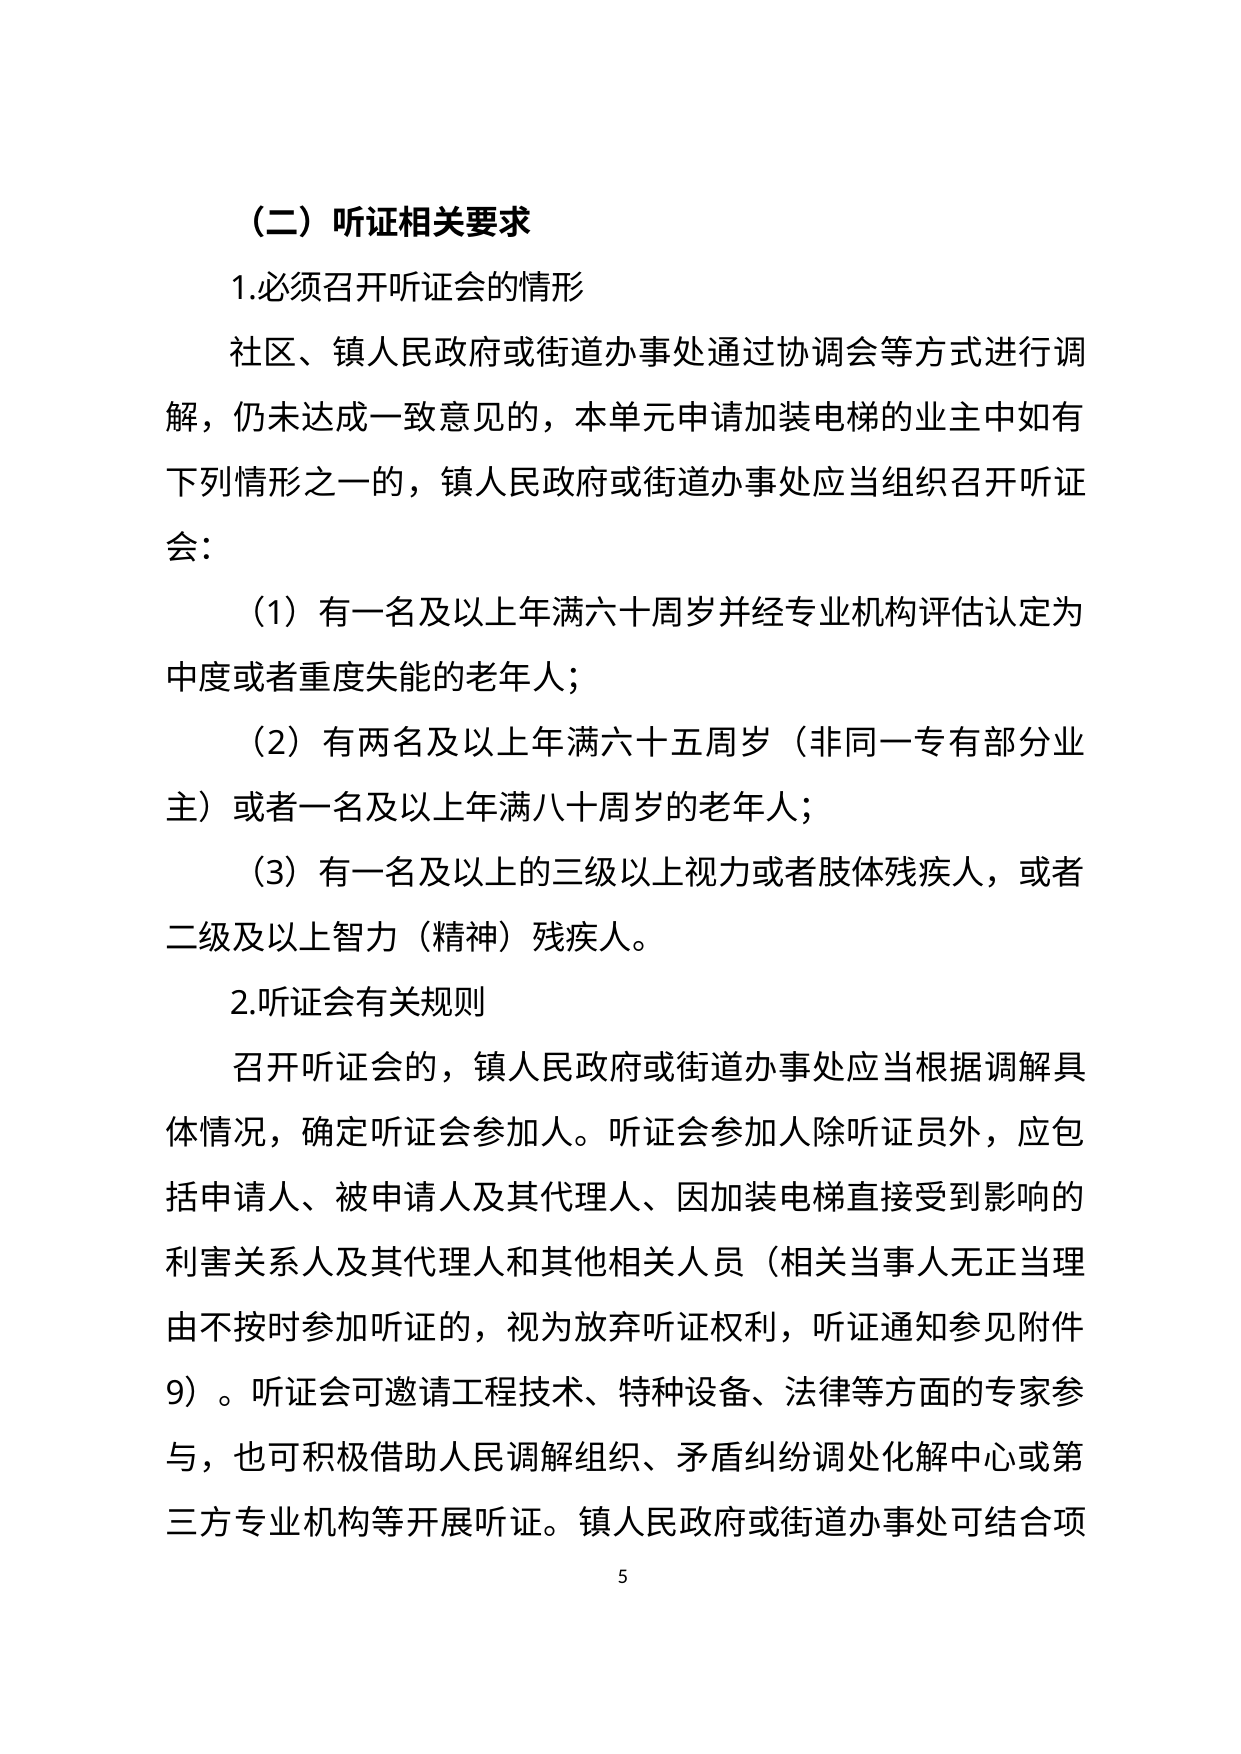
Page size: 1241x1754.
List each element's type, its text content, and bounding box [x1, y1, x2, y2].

text 1.必须召开听证会的情形 [165, 253, 1087, 318]
text 2.听证会有关规则 [165, 968, 1087, 1033]
text （2）有两名及以上年满六十五周岁（非同一专有部分业主）或者一名及以上年满八十周岁的老年人； [165, 708, 1087, 838]
text 社区、镇人民政府或街道办事处通过协调会等方式进行调解，仍未达成一致意见的，本单元申请加装电梯的业主中如有下列情形之一的，镇人民政府或街道办事处应当组织召开听证会： [165, 318, 1087, 578]
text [165, 1033, 1087, 1553]
text （1）有一名及以上年满六十周岁并经专业机构评估认定为中度或者重度失能的老年人； [165, 578, 1087, 708]
text （二）听证相关要求 [165, 188, 1087, 253]
text （3）有一名及以上的三级以上视力或者肢体残疾人，或者二级及以上智力（精神）残疾人。 [165, 838, 1087, 968]
